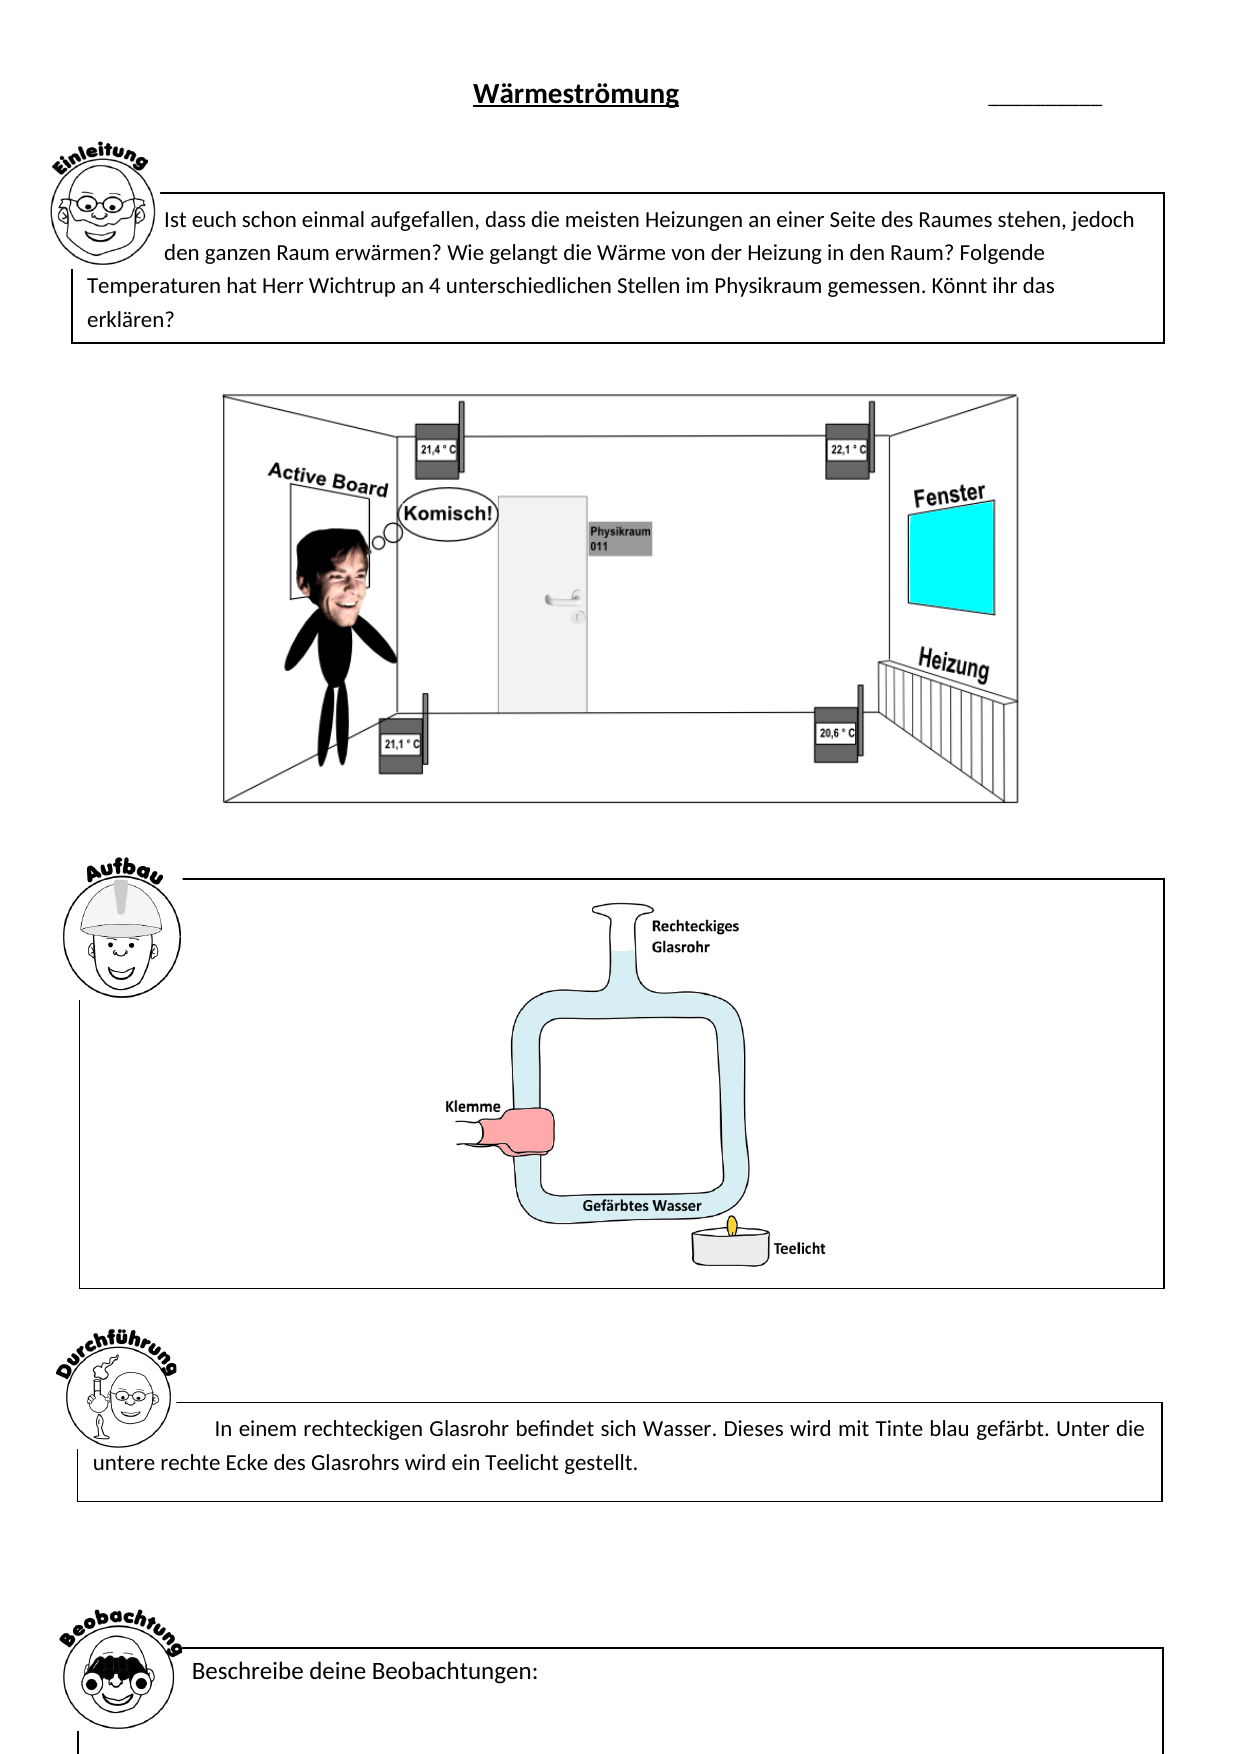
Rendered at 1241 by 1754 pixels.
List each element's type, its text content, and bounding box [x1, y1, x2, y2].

picture [219, 390, 1022, 805]
picture [51, 1323, 177, 1449]
picture [41, 138, 160, 267]
text Wärmeströmung __________ [75, 75, 1165, 111]
picture [60, 856, 183, 1000]
picture [443, 897, 826, 1276]
picture [57, 1607, 182, 1729]
